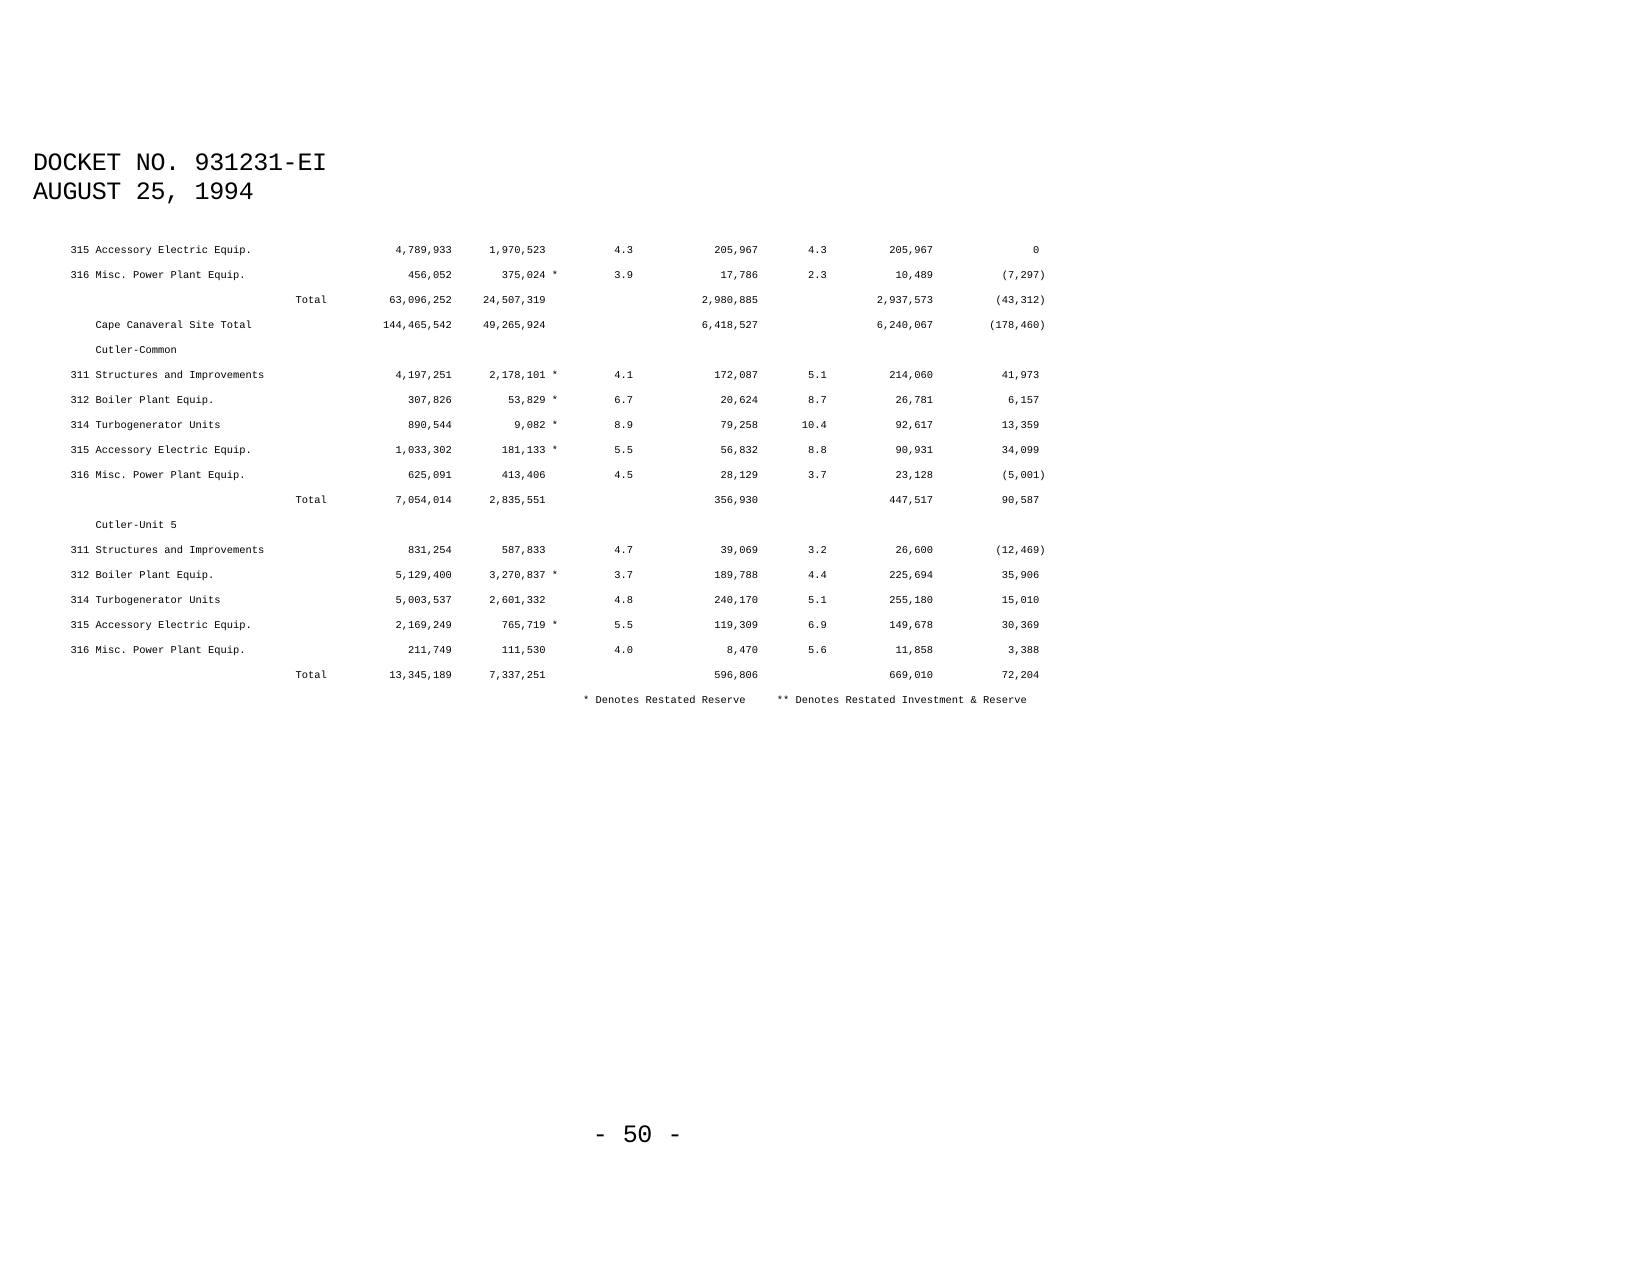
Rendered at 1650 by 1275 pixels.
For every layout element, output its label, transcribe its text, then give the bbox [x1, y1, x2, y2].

text Cape Canaveral Site Total 144,465,542 49,265,924 6,418,527 6,240,067 (178,460) [33, 307, 1612, 332]
text * Denotes Restated Reserve ** Denotes Restated Investment & Reserve [33, 682, 1612, 707]
text Cutler-Unit 5 [33, 507, 1612, 532]
text 315 Accessory Electric Equip. 2,169,249 765,719 * 5.5 119,309 6.9 149,678 30,369 [33, 607, 1612, 632]
text 316 Misc. Power Plant Equip. 456,052 375,024 * 3.9 17,786 2.3 10,489 (7,297) [33, 257, 1612, 282]
text 311 Structures and Improvements 831,254 587,833 4.7 39,069 3.2 26,600 (12,469) [33, 532, 1612, 557]
text Total 7,054,014 2,835,551 356,930 447,517 90,587 [33, 482, 1612, 507]
text 311 Structures and Improvements 4,197,251 2,178,101 * 4.1 172,087 5.1 214,060 41,973 [33, 357, 1612, 382]
text 314 Turbogenerator Units 890,544 9,082 * 8.9 79,258 10.4 92,617 13,359 [33, 407, 1612, 432]
text 316 Misc. Power Plant Equip. 211,749 111,530 4.0 8,470 5.6 11,858 3,388 [33, 632, 1612, 657]
text 315 Accessory Electric Equip. 1,033,302 181,133 * 5.5 56,832 8.8 90,931 34,099 [33, 432, 1612, 457]
text 312 Boiler Plant Equip. 307,826 53,829 * 6.7 20,624 8.7 26,781 6,157 [33, 382, 1612, 407]
text 316 Misc. Power Plant Equip. 625,091 413,406 4.5 28,129 3.7 23,128 (5,001) [33, 457, 1612, 482]
text 312 Boiler Plant Equip. 5,129,400 3,270,837 * 3.7 189,788 4.4 225,694 35,906 [33, 557, 1612, 582]
text Cutler-Common [33, 332, 1612, 357]
text 315 Accessory Electric Equip. 4,789,933 1,970,523 4.3 205,967 4.3 205,967 0 [33, 232, 1612, 257]
text 314 Turbogenerator Units 5,003,537 2,601,332 4.8 240,170 5.1 255,180 15,010 [33, 582, 1612, 607]
text Total 13,345,189 7,337,251 596,806 669,010 72,204 [33, 657, 1612, 682]
text Total 63,096,252 24,507,319 2,980,885 2,937,573 (43,312) [33, 282, 1612, 307]
